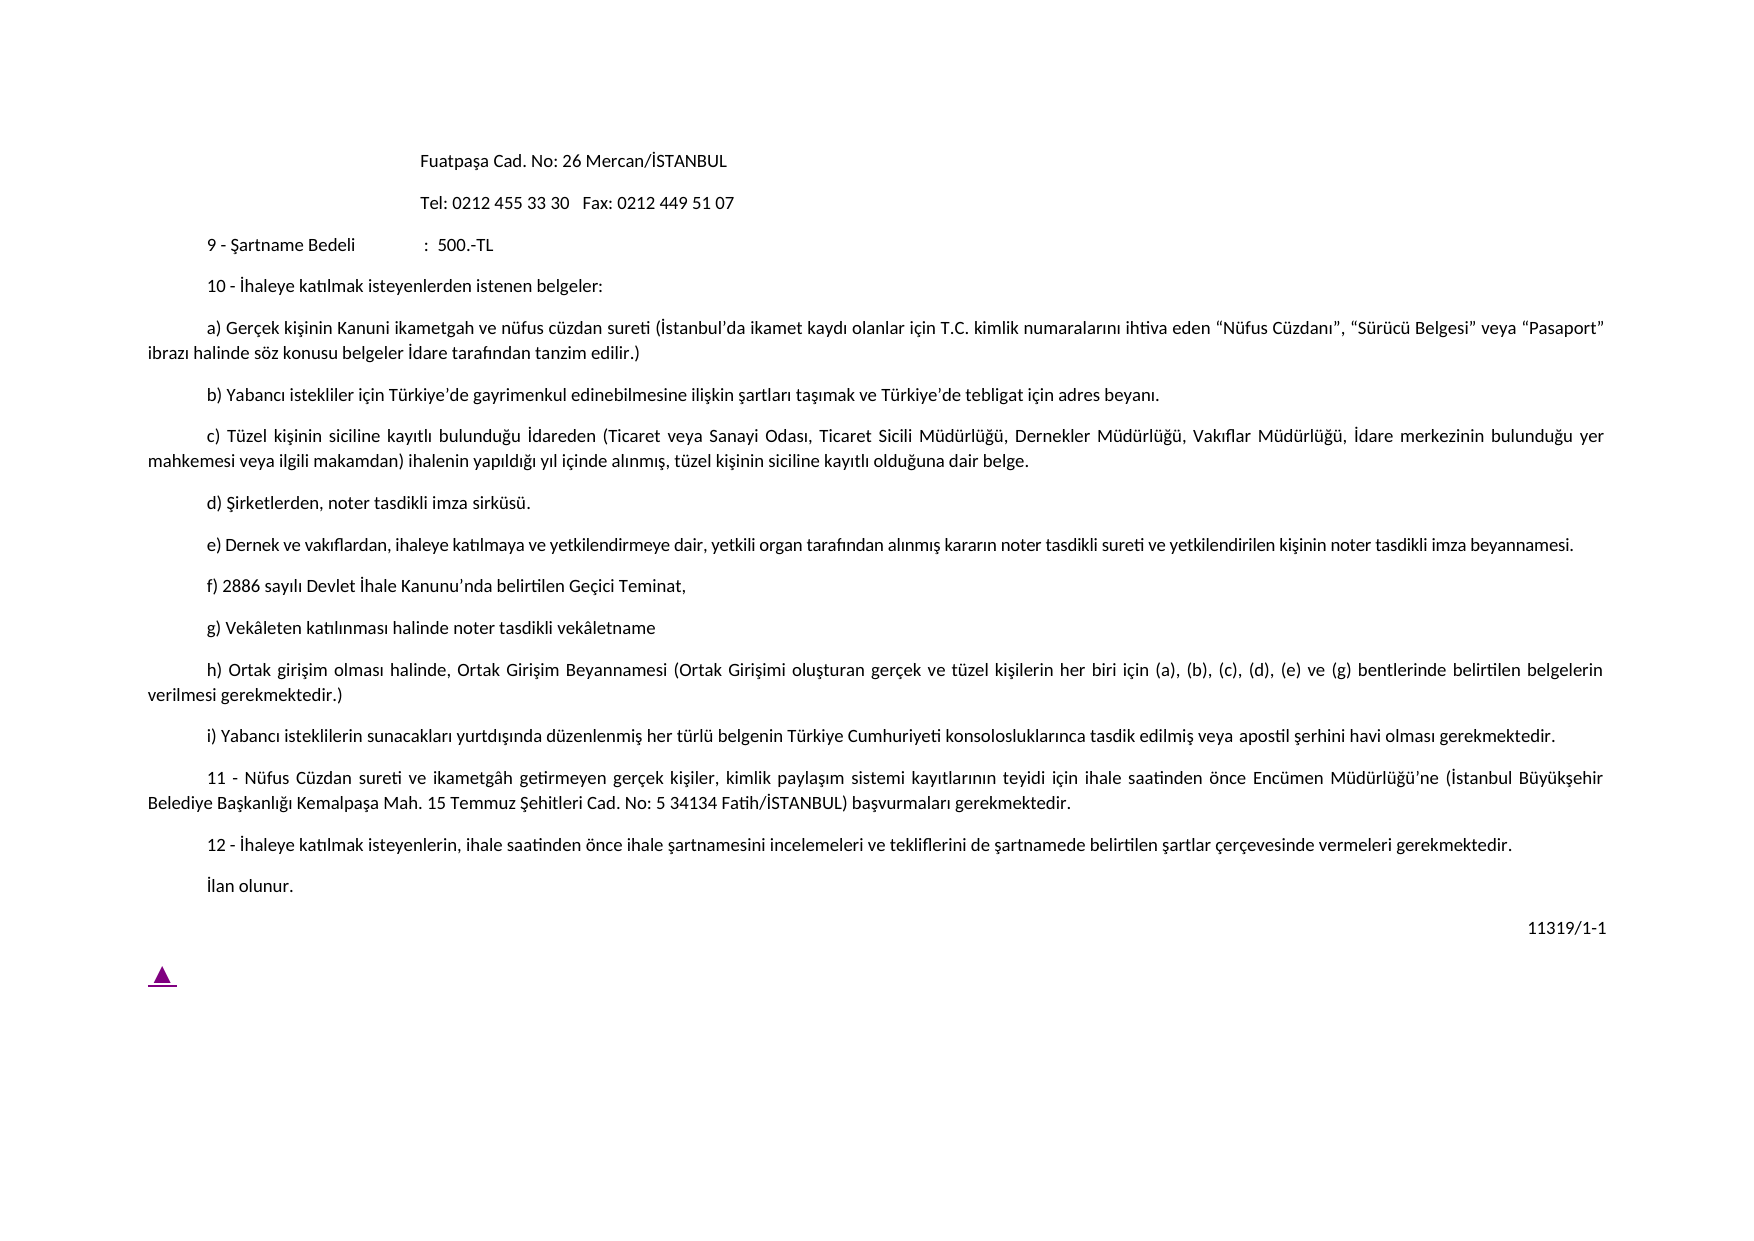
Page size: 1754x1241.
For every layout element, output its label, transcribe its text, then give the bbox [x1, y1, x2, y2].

text c) Tüzel kişinin siciline kayıtlı bulunduğu İdareden (Ticaret veya Sanayi Odası, Ticaret Sicili Müdürlüğü, Dernekler Müdürlüğü, Vakıflar Müdürlüğü, İdare merkezinin bulunduğu yer mahkemesi veya ilgili makamdan) ihalenin yapıldığı yıl içinde alınmış, tüzel kişinin siciline kayıtlı olduğuna dair belge. [148, 423, 1606, 473]
text 10 - İhaleye katılmak isteyenlerden istenen belgeler: [148, 273, 1606, 298]
text f) 2886 sayılı Devlet İhale Kanunu’nda belirtilen Geçici Teminat, [148, 573, 1606, 598]
text İlan olunur. [148, 873, 1606, 898]
text Fuatpaşa Cad. No: 26 Mercan/İSTANBUL [207, 148, 1606, 173]
text g) Vekâleten katılınması halinde noter tasdikli vekâletname [148, 614, 1606, 639]
text b) Yabancı istekliler için Türkiye’de gayrimenkul edinebilmesine ilişkin şartları taşımak ve Türkiye’de tebligat için adres beyanı. [148, 381, 1606, 406]
text 12 - İhaleye katılmak isteyenlerin, ihale saatinden önce ihale şartnamesini incelemeleri ve tekliflerini de şartnamede belirtilen şartlar çerçevesinde vermeleri gerekmektedir. [148, 831, 1606, 856]
text a) Gerçek kişinin Kanuni ikametgah ve nüfus cüzdan sureti (İstanbul’da ikamet kaydı olanlar için T.C. kimlik numaralarını ihtiva eden “Nüfus Cüzdanı”, “Sürücü Belgesi” veya “Pasaport” ibrazı halinde söz konusu belgeler İdare tarafından tanzim edilir.) [148, 314, 1606, 364]
text 9 - Şartname Bedeli : 500.-TL [207, 231, 1606, 256]
text d) Şirketlerden, noter tasdikli imza sirküsü. [148, 489, 1606, 514]
text 11319/1-1 [148, 914, 1606, 939]
text ▲ [148, 956, 1606, 989]
text i) Yabancı isteklilerin sunacakları yurtdışında düzenlenmiş her türlü belgenin Türkiye Cumhuriyeti konsolosluklarınca tasdik edilmiş veya apostil şerhini havi olması gerekmektedir. [148, 723, 1606, 748]
text h) Ortak girişim olması halinde, Ortak Girişim Beyannamesi (Ortak Girişimi oluşturan gerçek ve tüzel kişilerin her biri için (a), (b), (c), (d), (e) ve (g) bentlerinde belirtilen belgelerin verilmesi gerekmektedir.) [148, 656, 1606, 706]
text e) Dernek ve vakıflardan, ihaleye katılmaya ve yetkilendirmeye dair, yetkili organ tarafından alınmış kararın noter tasdikli sureti ve yetkilendirilen kişinin noter tasdikli imza beyannamesi. [148, 531, 1606, 556]
text Tel: 0212 455 33 30 Fax: 0212 449 51 07 [207, 189, 1606, 214]
text 11 - Nüfus Cüzdan sureti ve ikametgâh getirmeyen gerçek kişiler, kimlik paylaşım sistemi kayıtlarının teyidi için ihale saatinden önce Encümen Müdürlüğü’ne (İstanbul Büyükşehir Belediye Başkanlığı Kemalpaşa Mah. 15 Temmuz Şehitleri Cad. No: 5 34134 Fatih/İSTANBUL) başvurmaları gerekmektedir. [148, 764, 1606, 814]
